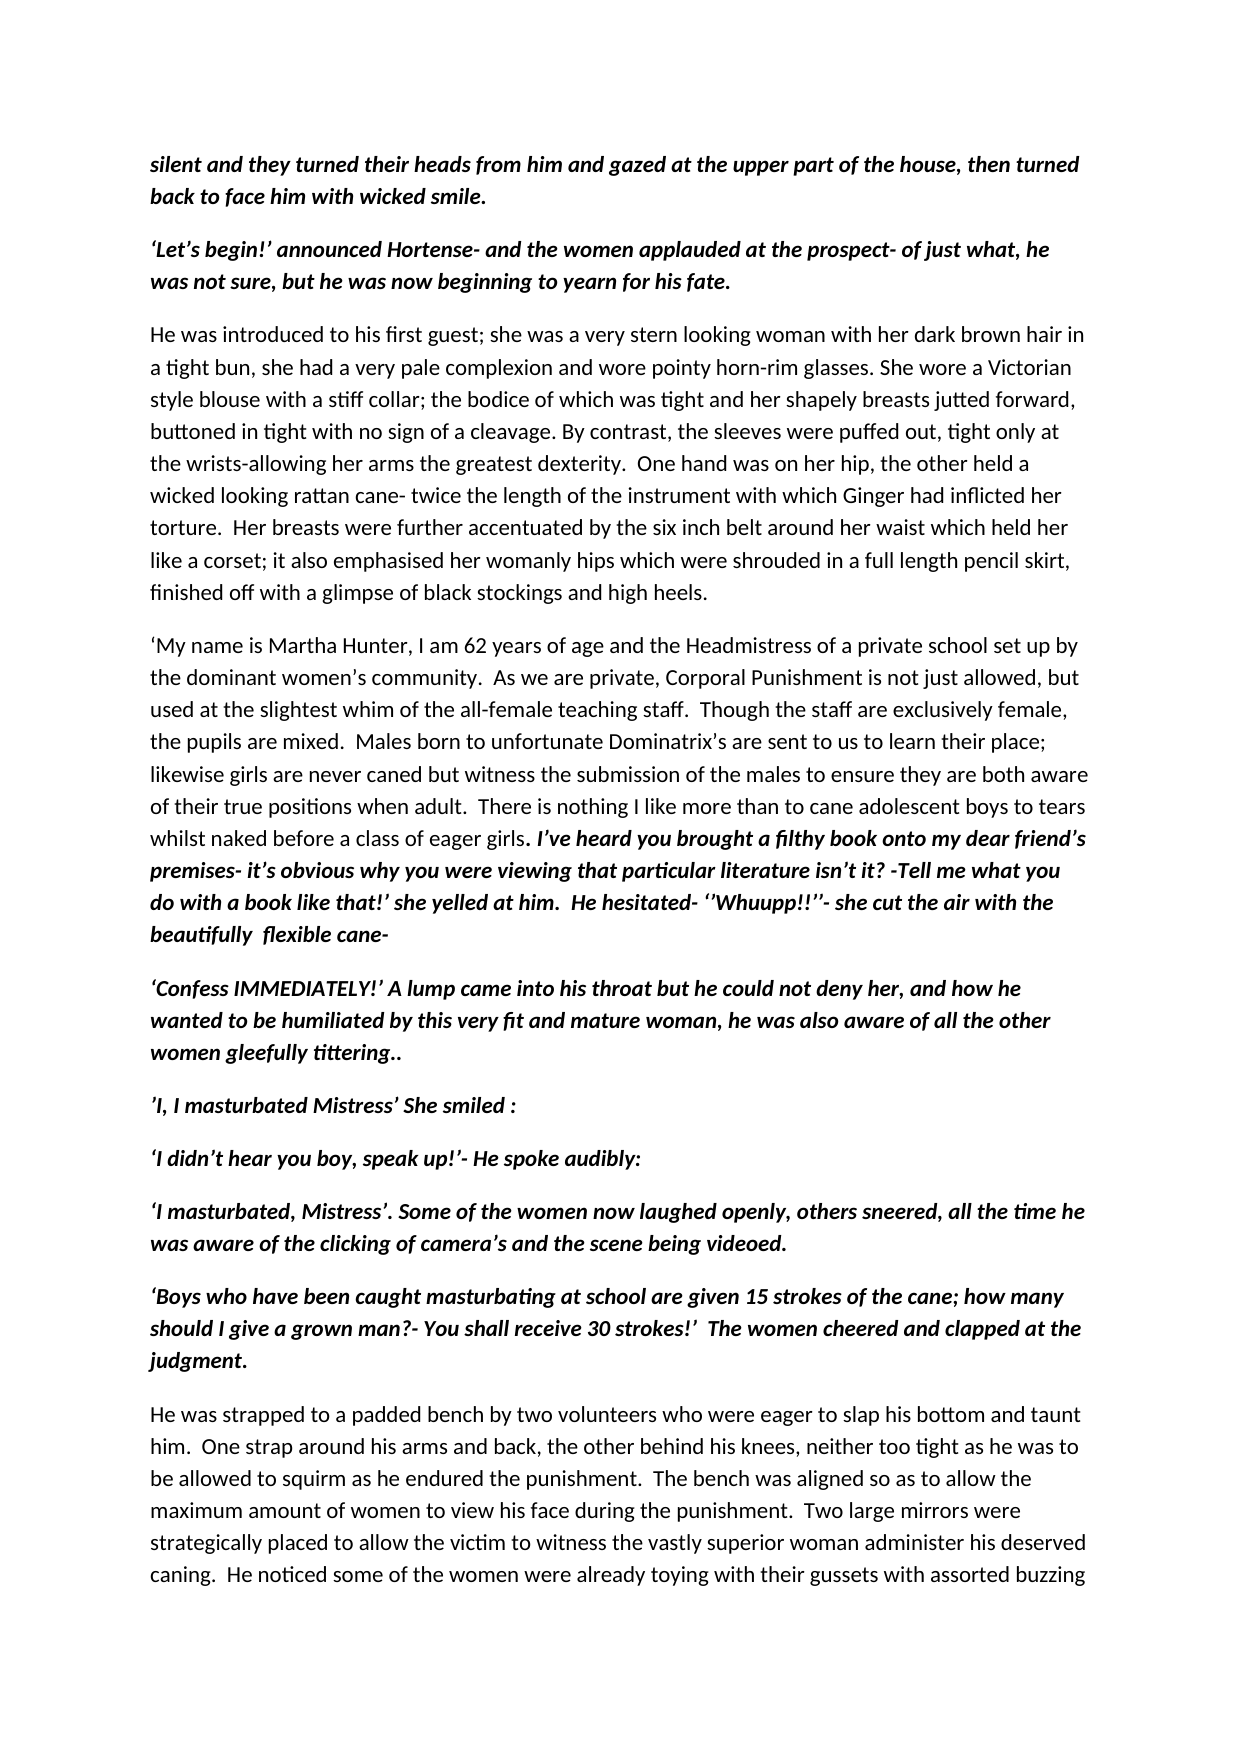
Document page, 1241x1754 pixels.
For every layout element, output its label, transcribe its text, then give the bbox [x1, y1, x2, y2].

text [150, 1400, 1090, 1589]
text ‘Confess IMMEDIATELY!’ A lump came into his throat but he could not deny her, and how he wanted to be humiliated by this very fit and mature woman, he was also aware of all the other women gleefully tittering.. [150, 974, 1090, 1066]
text ‘I masturbated, Mistress’. Some of the women now laughed openly, others sneered, all the time he was aware of the clicking of camera’s and the scene being videoed. [150, 1197, 1090, 1257]
text ‘Boys who have been caught masturbating at school are given 15 strokes of the cane; how many should I give a grown man?- You shall receive 30 strokes!’ The women cheered and clapped at the judgment. [150, 1282, 1090, 1375]
text ‘Let’s begin!’ announced Hortense- and the women applauded at the prospect- of just what, he was not sure, but he was now beginning to yearn for his fate. [150, 235, 1090, 295]
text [150, 150, 1090, 210]
text ’I, I masturbated Mistress’ She smiled : [150, 1091, 1090, 1119]
text ‘I didn’t hear you boy, speak up!’- He spoke audibly: [150, 1144, 1090, 1172]
text ‘My name is Martha Hunter, I am 62 years of age and the Headmistress of a private school set up by the dominant women’s community. As we are private, Corporal Punishment is not just allowed, but used at the slightest whim of the all-female teaching staff. Though the staff are exclusively female, the pupils are mixed. Males born to unfortunate Dominatrix’s are sent to us to learn their place; likewise girls are never caned but witness the submission of the males to ensure they are both aware of their true positions when adult. There is nothing I like more than to cane adolescent boys to tears whilst naked before a class of eager girls. I’ve heard you brought a filthy book onto my dear friend’s premises- it’s obvious why you were viewing that particular literature isn’t it? -Tell me what you do with a book like that!’ she yelled at him. He hesitated- ‘’Whuupp!!’’- she cut the air with the beautifully flexible cane- [150, 631, 1090, 949]
text He was introduced to his first guest; she was a very stern looking woman with her dark brown hair in a tight bun, she had a very pale complexion and wore pointy horn-rim glasses. She wore a Victorian style blouse with a stiff collar; the bodice of which was tight and her shapely breasts jutted forward, buttoned in tight with no sign of a cleavage. By contrast, the sleeves were puffed out, tight only at the wrists-allowing her arms the greatest dexterity. One hand was on her hip, the other held a wicked looking rattan cane- twice the length of the instrument with which Ginger had inflicted her torture. Her breasts were further accentuated by the six inch belt around her waist which held her like a corset; it also emphasised her womanly hips which were shrouded in a full length pencil skirt, finished off with a glimpse of black stockings and high heels. [150, 320, 1090, 606]
